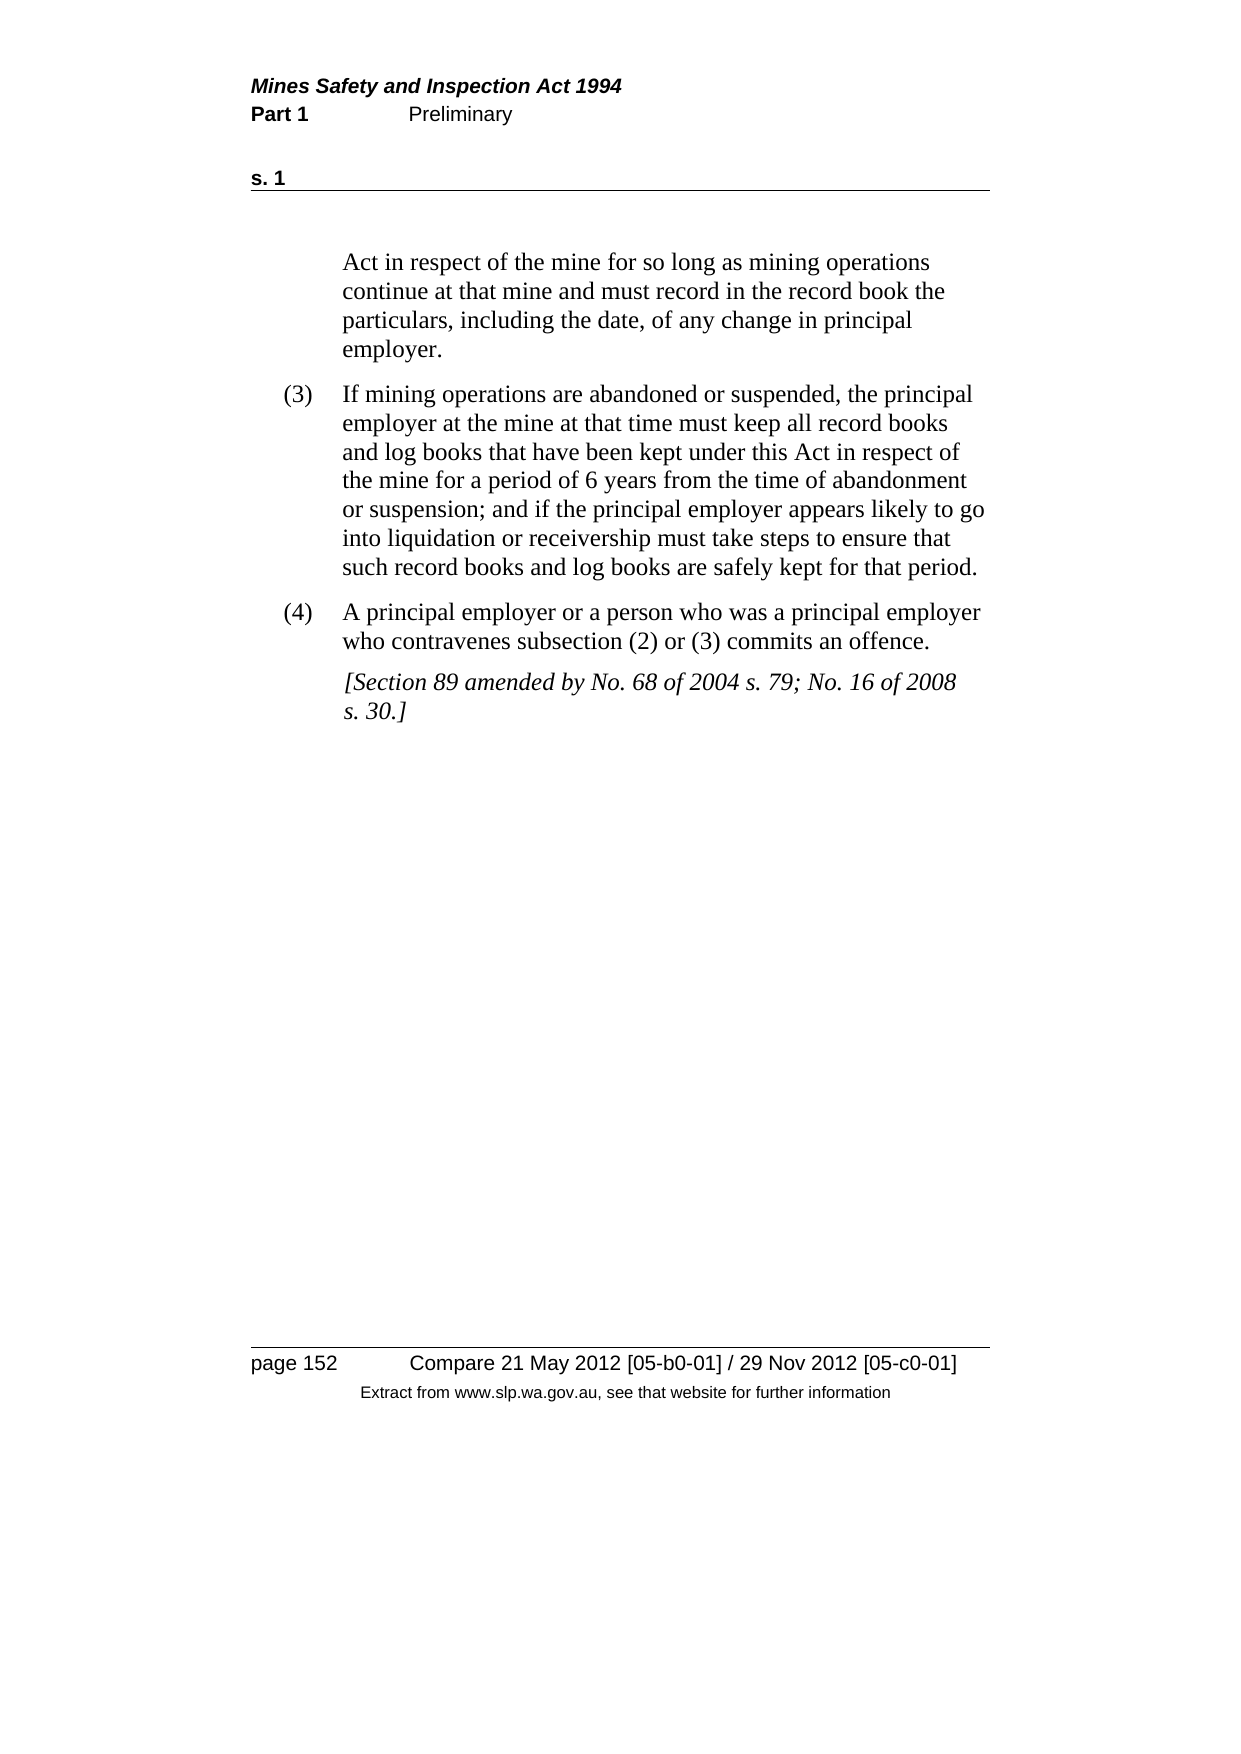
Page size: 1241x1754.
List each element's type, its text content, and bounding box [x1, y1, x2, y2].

text (4) A principal employer or a person who was a principal employer who contravenes subsection (2) or (3) commits an offence. [251, 597, 990, 654]
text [251, 247, 990, 362]
text (3) If mining operations are abandoned or suspended, the principal employer at the mine at that time must keep all record books and log books that have been kept under this Act in respect of the mine for a period of 6 years from the time of abandonment or suspension; and if the principal employer appears likely to go into liquidation or receivership must take steps to ensure that such record books and log books are safely kept for that period. [251, 379, 990, 580]
text [Section 89 amended by No. 68 of 2004 s. 79; No. 16 of 2008 s. 30.] [251, 667, 990, 724]
